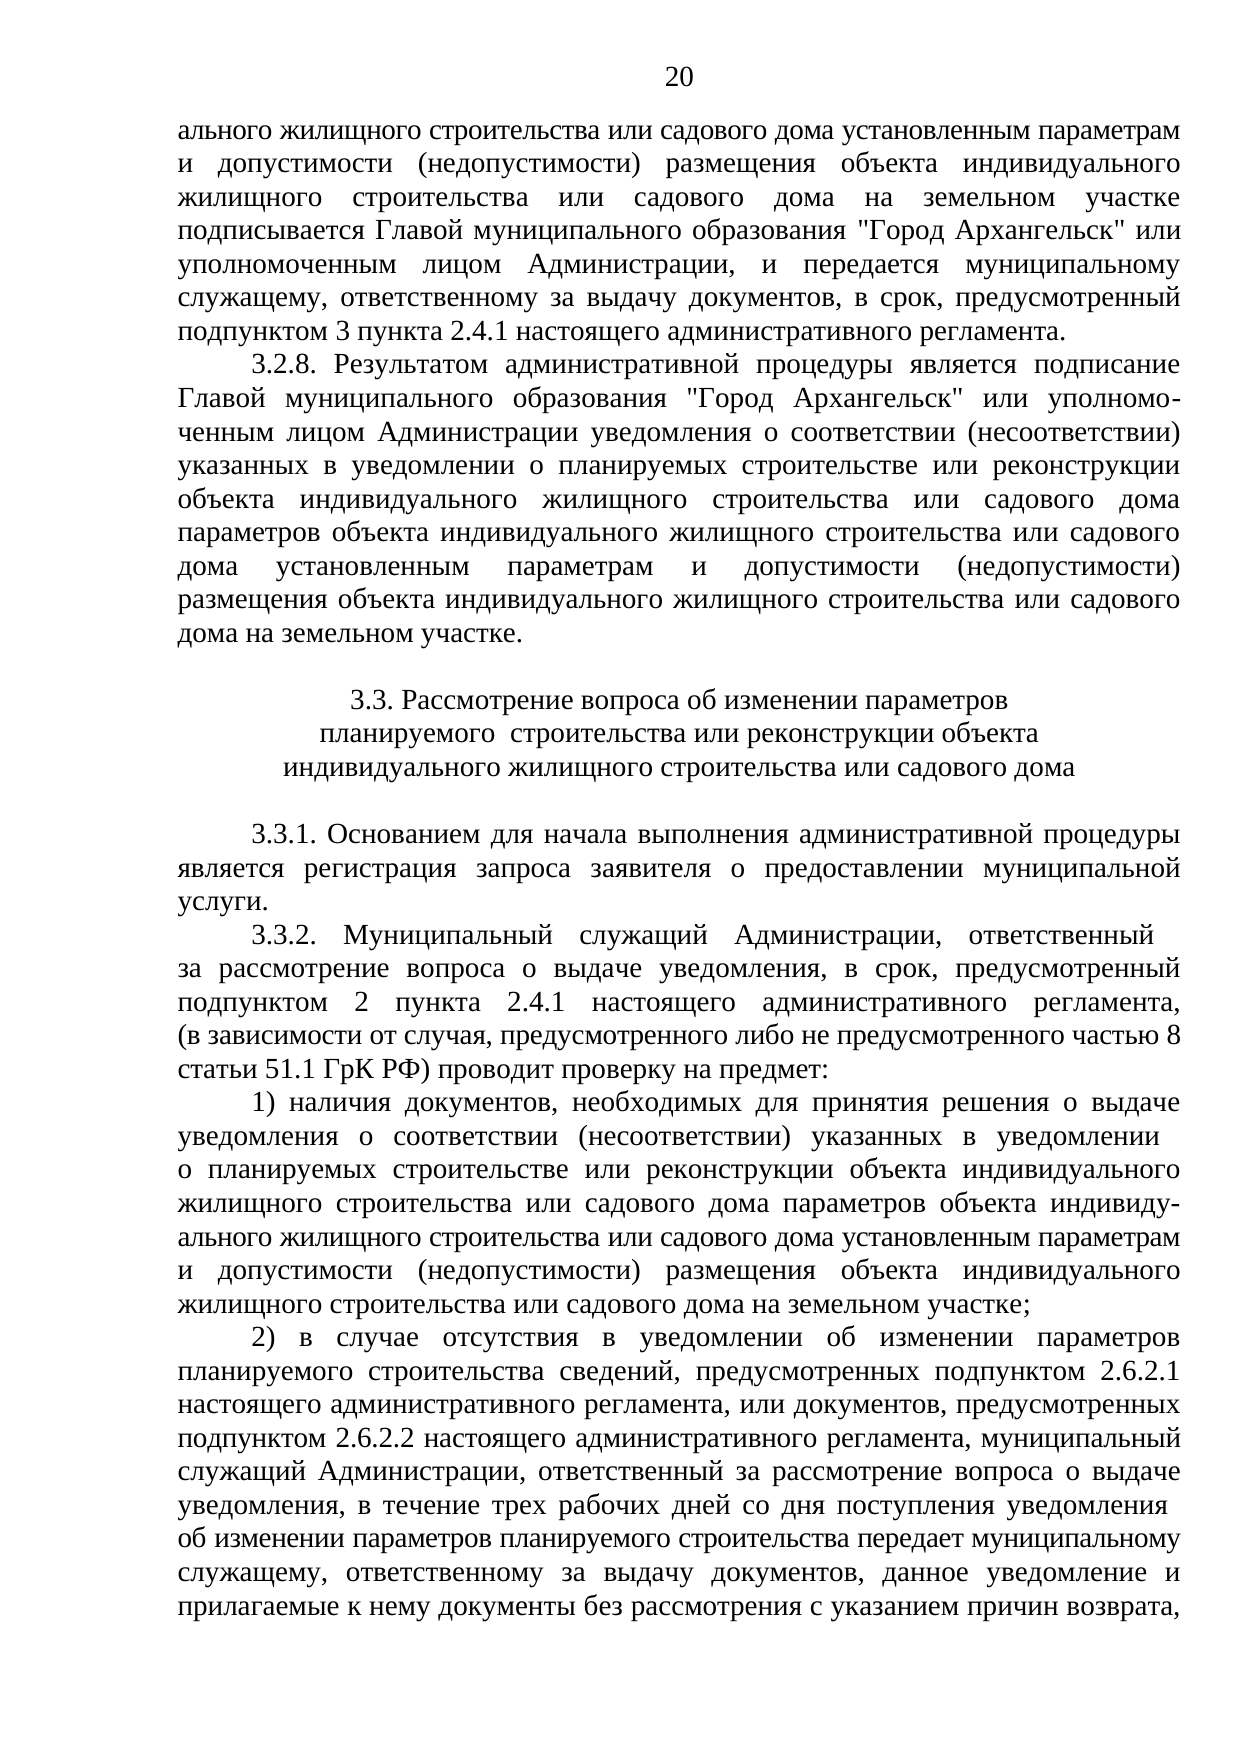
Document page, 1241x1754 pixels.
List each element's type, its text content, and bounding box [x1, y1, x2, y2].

list 3.3. Рассмотрение вопроса об изменении параметров [177, 682, 1181, 716]
list 3.3.2. Муниципальный служащий Администрации, ответственный за рассмотрение вопроса о выдаче уведомления, в срок, предусмотренный подпунктом 2 пункта 2.4.1 настоящего административного регламента, (в зависимости от случая, предусмотренного либо не предусмотренного частью 8 статьи 51.1 ГрК РФ) проводит проверку на предмет: [177, 917, 1181, 1084]
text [177, 112, 1181, 347]
text 3.2.8. Результатом административной процедуры является подписание Главой муниципального образования "Город Архангельск" или уполномо-ченным лицом Администрации уведомления о соответствии (несоответствии) указанных в уведомлении о планируемых строительстве или реконструкции объекта индивидуального жилищного строительства или садового дома параметров объекта индивидуального жилищного строительства или садового дома установленным параметрам и допустимости (недопустимости) размещения объекта индивидуального жилищного строительства или садового дома на земельном участке. [177, 347, 1181, 648]
list индивидуального жилищного строительства или садового дома [177, 749, 1181, 783]
list планируемого строительства или реконструкции объекта [177, 716, 1181, 749]
text 1) наличия документов, необходимых для принятия решения о выдаче уведомления о соответствии (несоответствии) указанных в уведомлении о планируемых строительстве или реконструкции объекта индивидуального жилищного строительства или садового дома параметров объекта индивиду-ального жилищного строительства или садового дома установленным параметрам и допустимости (недопустимости) размещения объекта индивидуального жилищного строительства или садового дома на земельном участке; [177, 1084, 1181, 1319]
list 3.3.1. Основанием для начала выполнения административной процедуры является регистрация запроса заявителя о предоставлении муниципальной услуги. [177, 816, 1181, 917]
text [177, 1319, 1181, 1621]
